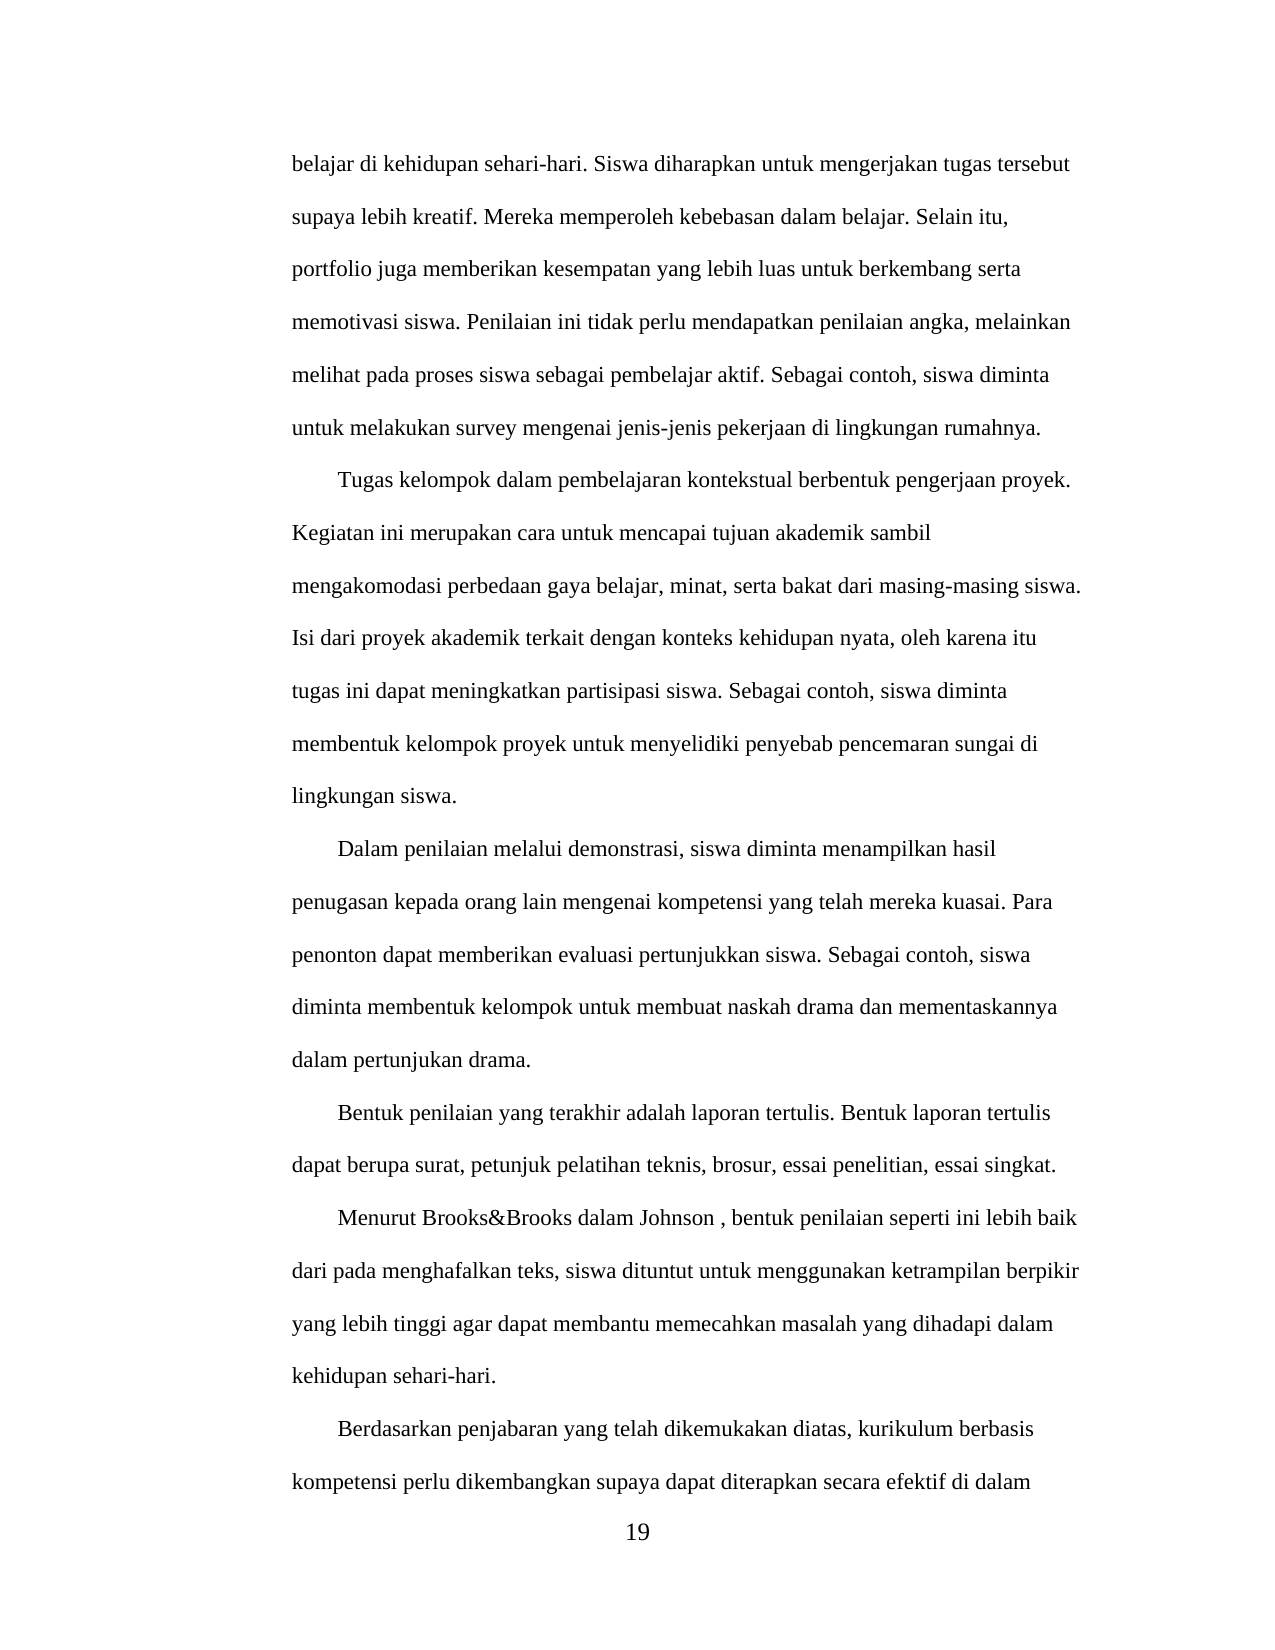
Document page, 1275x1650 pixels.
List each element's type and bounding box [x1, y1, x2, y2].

list [292, 150, 1088, 1494]
